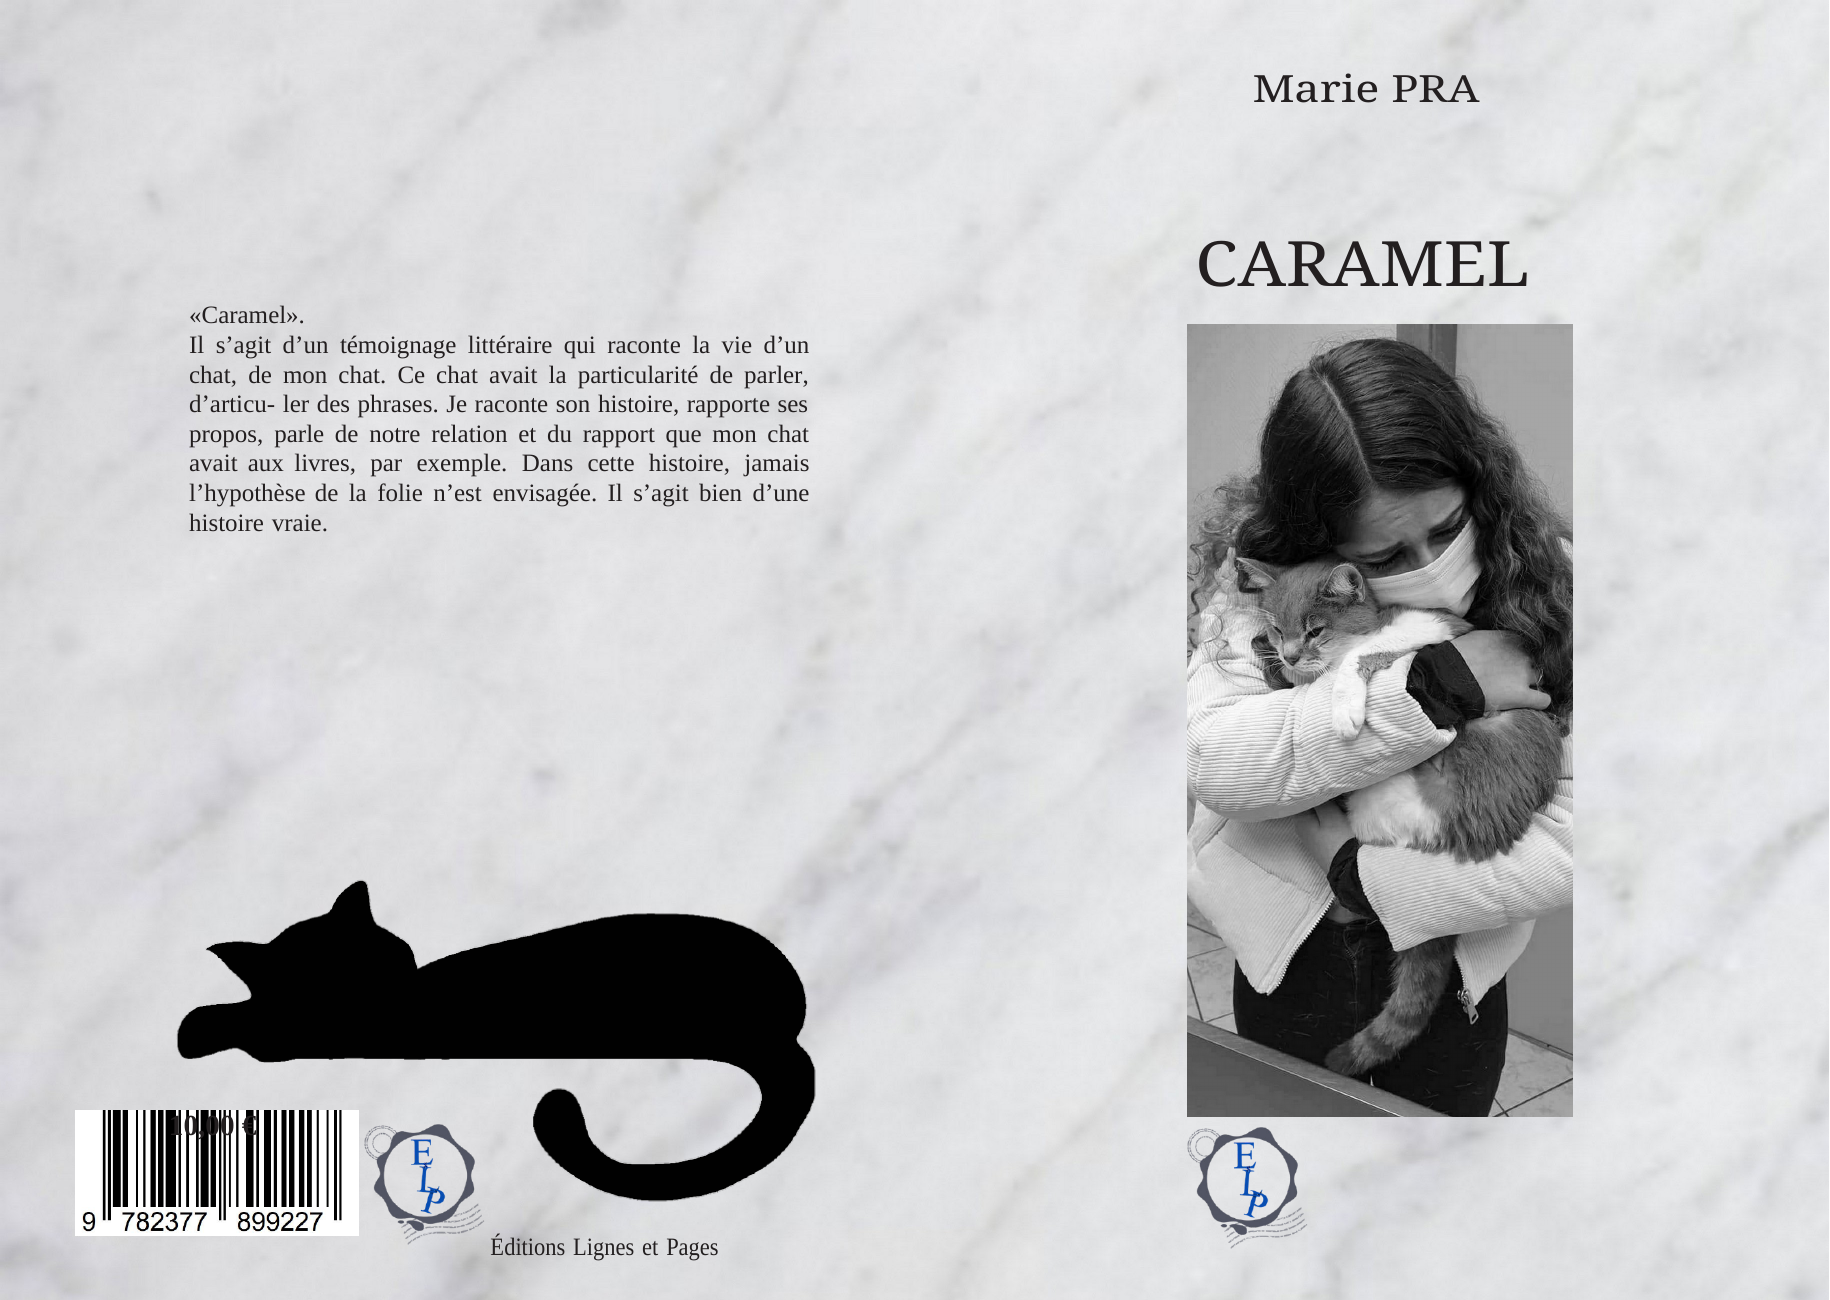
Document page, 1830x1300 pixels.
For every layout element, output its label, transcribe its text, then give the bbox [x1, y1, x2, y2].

text Il s’agit d’un témoignage littéraire qui raconte la vie d’un chat, de mon chat. Ce chat avait la particularité de parler, d’articu- ler des phrases. Je raconte son histoire, rapporte ses propos, parle de notre relation et du rapport que mon chat avait aux livres, par exemple. Dans cette histoire, jamais l’hypothèse de la folie n’est envisagée. Il s’agit bien d’une histoire vraie. [189, 330, 809, 536]
text «Caramel». [189, 300, 813, 329]
text 10,00 € [169, 1108, 1567, 1141]
picture [0, 0, 1829, 1300]
title CARAMEL [1195, 220, 1567, 305]
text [490, 1232, 723, 1261]
text Marie PRA [158, 62, 1479, 113]
